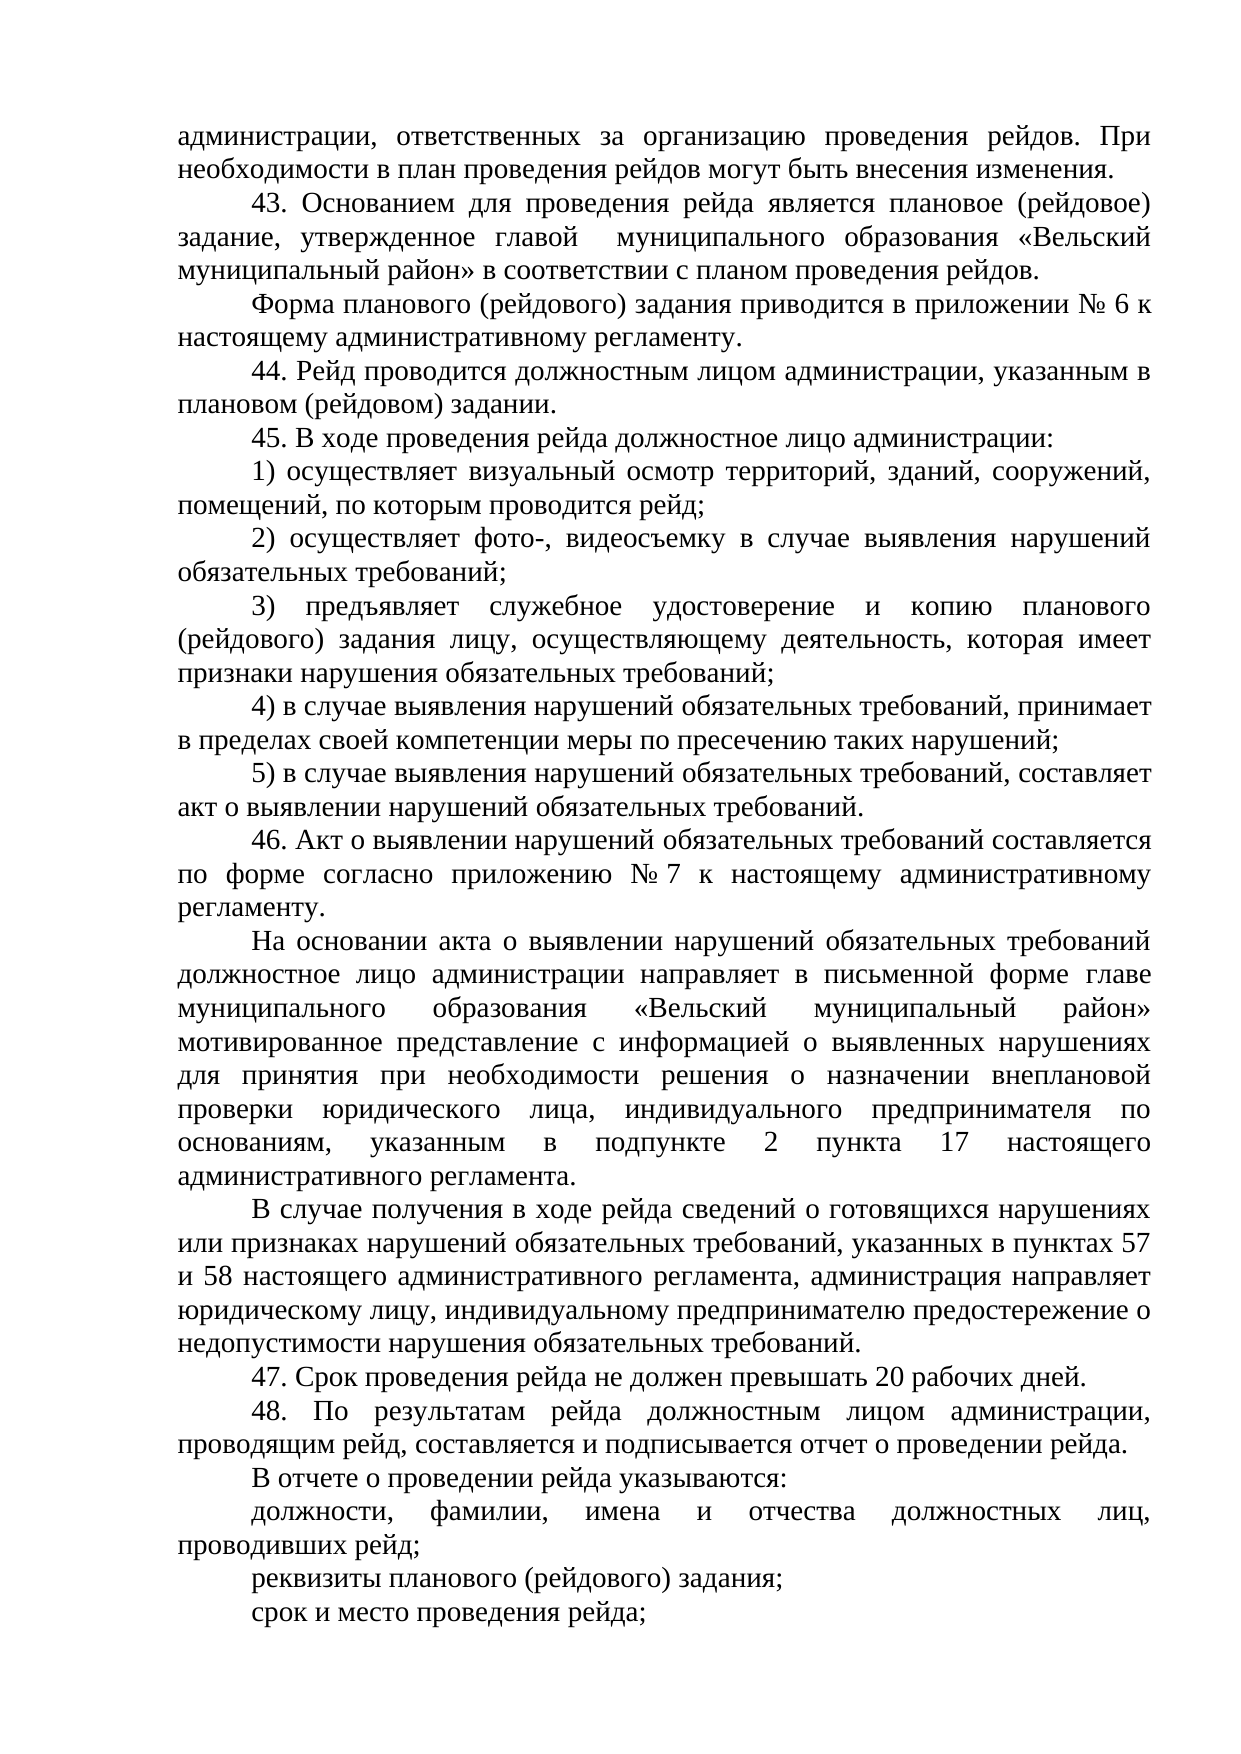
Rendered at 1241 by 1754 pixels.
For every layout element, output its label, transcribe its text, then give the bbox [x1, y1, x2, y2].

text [177, 118, 1152, 185]
text должности, фамилии, имена и отчества должностных лиц, проводивших рейд; [177, 1493, 1152, 1560]
text 44. Рейд проводится должностным лицом администрации, указанным в плановом (рейдовом) задании. [177, 353, 1152, 420]
text 46. Акт о выявлении нарушений обязательных требований составляется по форме согласно приложению № 7 к настоящему административному регламенту. [177, 822, 1152, 923]
text В отчете о проведении рейда указываются: [177, 1460, 1152, 1493]
text Форма планового (рейдового) задания приводится в приложении № 6 к настоящему административному регламенту. [177, 286, 1152, 353]
text 5) в случае выявления нарушений обязательных требований, составляет акт о выявлении нарушений обязательных требований. [177, 755, 1152, 822]
text 48. По результатам рейда должностным лицом администрации, проводящим рейд, составляется и подписывается отчет о проведении рейда. [177, 1393, 1152, 1460]
text 45. В ходе проведения рейда должностное лицо администрации: [177, 420, 1152, 453]
text 47. Срок проведения рейда не должен превышать 20 рабочих дней. [177, 1359, 1152, 1393]
text 4) в случае выявления нарушений обязательных требований, принимает в пределах своей компетенции меры по пресечению таких нарушений; [177, 688, 1152, 755]
text В случае получения в ходе рейда сведений о готовящихся нарушениях или признаках нарушений обязательных требований, указанных в пунктах 57 и 58 настоящего административного регламента, администрация направляет юридическому лицу, индивидуальному предпринимателю предостережение о недопустимости нарушения обязательных требований. [177, 1191, 1152, 1359]
text 43. Основанием для проведения рейда является плановое (рейдовое) задание, утвержденное главой муниципального образования «Вельский муниципальный район» в соответствии с планом проведения рейдов. [177, 185, 1152, 286]
text срок и место проведения рейда; [177, 1594, 1152, 1627]
text 1) осуществляет визуальный осмотр территорий, зданий, сооружений, помещений, по которым проводится рейд; [177, 453, 1152, 521]
text На основании акта о выявлении нарушений обязательных требований должностное лицо администрации направляет в письменной форме главе муниципального образования «Вельский муниципальный район» мотивированное представление с информацией о выявленных нарушениях для принятия при необходимости решения о назначении внеплановой проверки юридического лица, индивидуального предпринимателя по основаниям, указанным в подпункте 2 пункта 17 настоящего административного регламента. [177, 923, 1152, 1191]
text 2) осуществляет фото-, видеосъемку в случае выявления нарушений обязательных требований; [177, 521, 1152, 588]
text реквизиты планового (рейдового) задания; [177, 1560, 1152, 1594]
text 3) предъявляет служебное удостоверение и копию планового (рейдового) задания лицу, осуществляющему деятельность, которая имеет признаки нарушения обязательных требований; [177, 588, 1152, 688]
